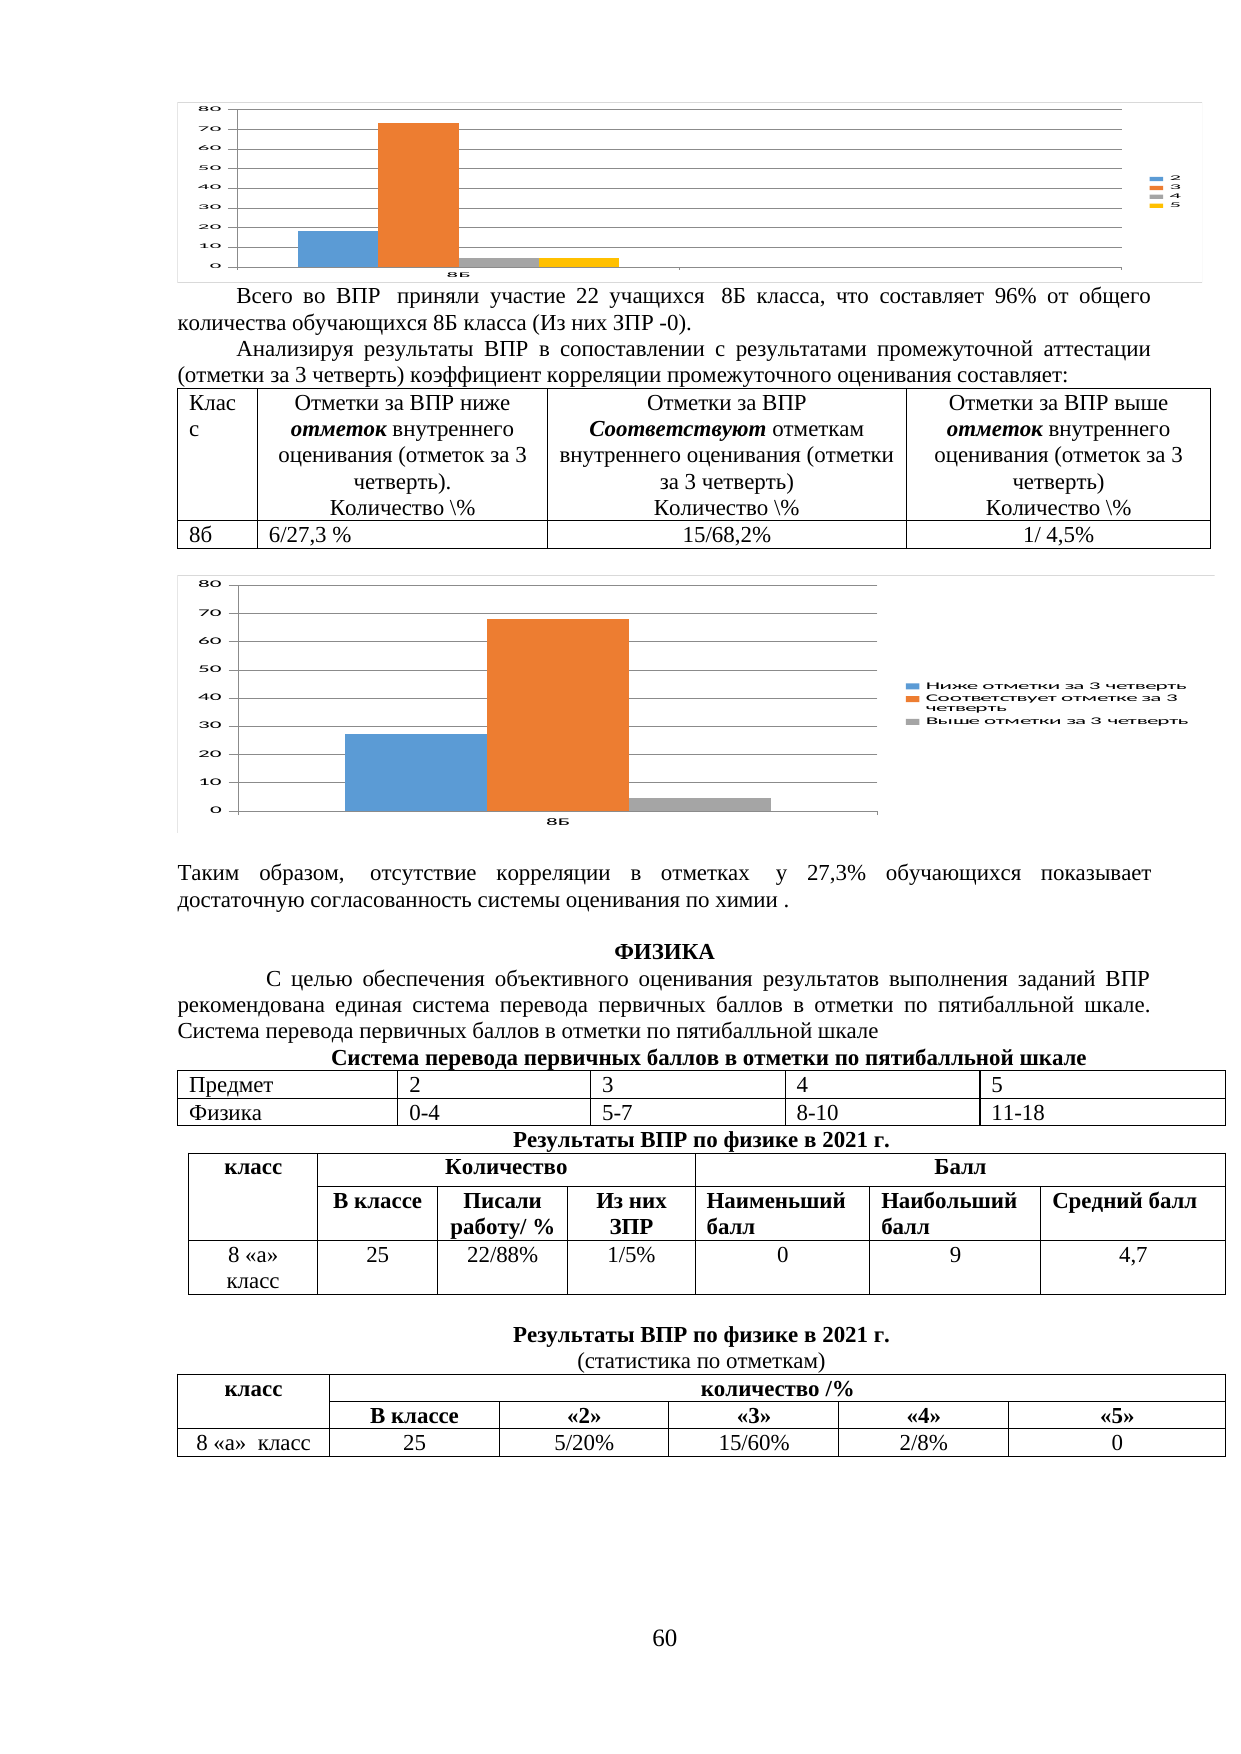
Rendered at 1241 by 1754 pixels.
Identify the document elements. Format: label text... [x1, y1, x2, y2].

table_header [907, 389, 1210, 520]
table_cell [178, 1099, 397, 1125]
text С целью обеспечения объективного оценивания результатов выполнения заданий ВПР рекомендована единая система перевода первичных баллов в отметки по пятибалльной шкале. Система перевода первичных баллов в отметки по пятибалльной шкале [177, 965, 1152, 1044]
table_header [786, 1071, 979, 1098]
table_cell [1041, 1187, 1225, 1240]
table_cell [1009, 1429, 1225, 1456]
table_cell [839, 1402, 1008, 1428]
text (статистика по отметкам) [177, 1347, 1152, 1373]
text Система перевода первичных баллов в отметки по пятибалльной шкале [177, 1044, 1152, 1070]
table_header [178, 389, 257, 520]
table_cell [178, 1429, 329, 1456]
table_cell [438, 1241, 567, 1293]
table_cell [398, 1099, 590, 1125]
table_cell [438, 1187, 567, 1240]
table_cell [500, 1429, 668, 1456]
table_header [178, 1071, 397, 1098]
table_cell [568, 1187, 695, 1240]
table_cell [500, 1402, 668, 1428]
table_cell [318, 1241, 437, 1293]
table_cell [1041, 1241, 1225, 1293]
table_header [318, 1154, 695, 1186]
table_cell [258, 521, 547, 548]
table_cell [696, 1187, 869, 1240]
text Результаты ВПР по физике в 2021 г. [177, 1126, 1152, 1152]
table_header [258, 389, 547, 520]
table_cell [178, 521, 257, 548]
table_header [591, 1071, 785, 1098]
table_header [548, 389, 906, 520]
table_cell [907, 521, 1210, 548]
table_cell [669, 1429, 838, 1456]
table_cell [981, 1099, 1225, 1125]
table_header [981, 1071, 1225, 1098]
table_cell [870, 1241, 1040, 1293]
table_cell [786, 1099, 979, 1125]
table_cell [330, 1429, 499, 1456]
text ФИЗИКА [177, 938, 1152, 965]
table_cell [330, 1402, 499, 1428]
text Результаты ВПР по физике в 2021 г. [177, 1321, 1152, 1347]
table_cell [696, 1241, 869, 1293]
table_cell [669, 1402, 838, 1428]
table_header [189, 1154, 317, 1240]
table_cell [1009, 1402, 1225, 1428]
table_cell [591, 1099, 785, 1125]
text Всего во ВПР приняли участие 22 учащихся 8Б класса, что составляет 96% от общего количества обучающихся 8Б класса (Из них ЗПР -0). [177, 283, 1152, 335]
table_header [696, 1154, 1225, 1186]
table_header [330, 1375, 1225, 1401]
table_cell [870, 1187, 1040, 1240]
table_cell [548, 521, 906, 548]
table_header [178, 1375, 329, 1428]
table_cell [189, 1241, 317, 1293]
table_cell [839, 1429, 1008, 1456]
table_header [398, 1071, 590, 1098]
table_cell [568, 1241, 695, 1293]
text Анализируя результаты ВПР в сопоставлении с результатами промежуточной аттестации (отметки за 3 четверть) коэффициент корреляции промежуточного оценивания составляет: [177, 335, 1152, 388]
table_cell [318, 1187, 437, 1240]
text Таким образом, отсутствие корреляции в отметках у 27,3% обучающихся показывает достаточную согласованность системы оценивания по химии . [177, 859, 1152, 912]
